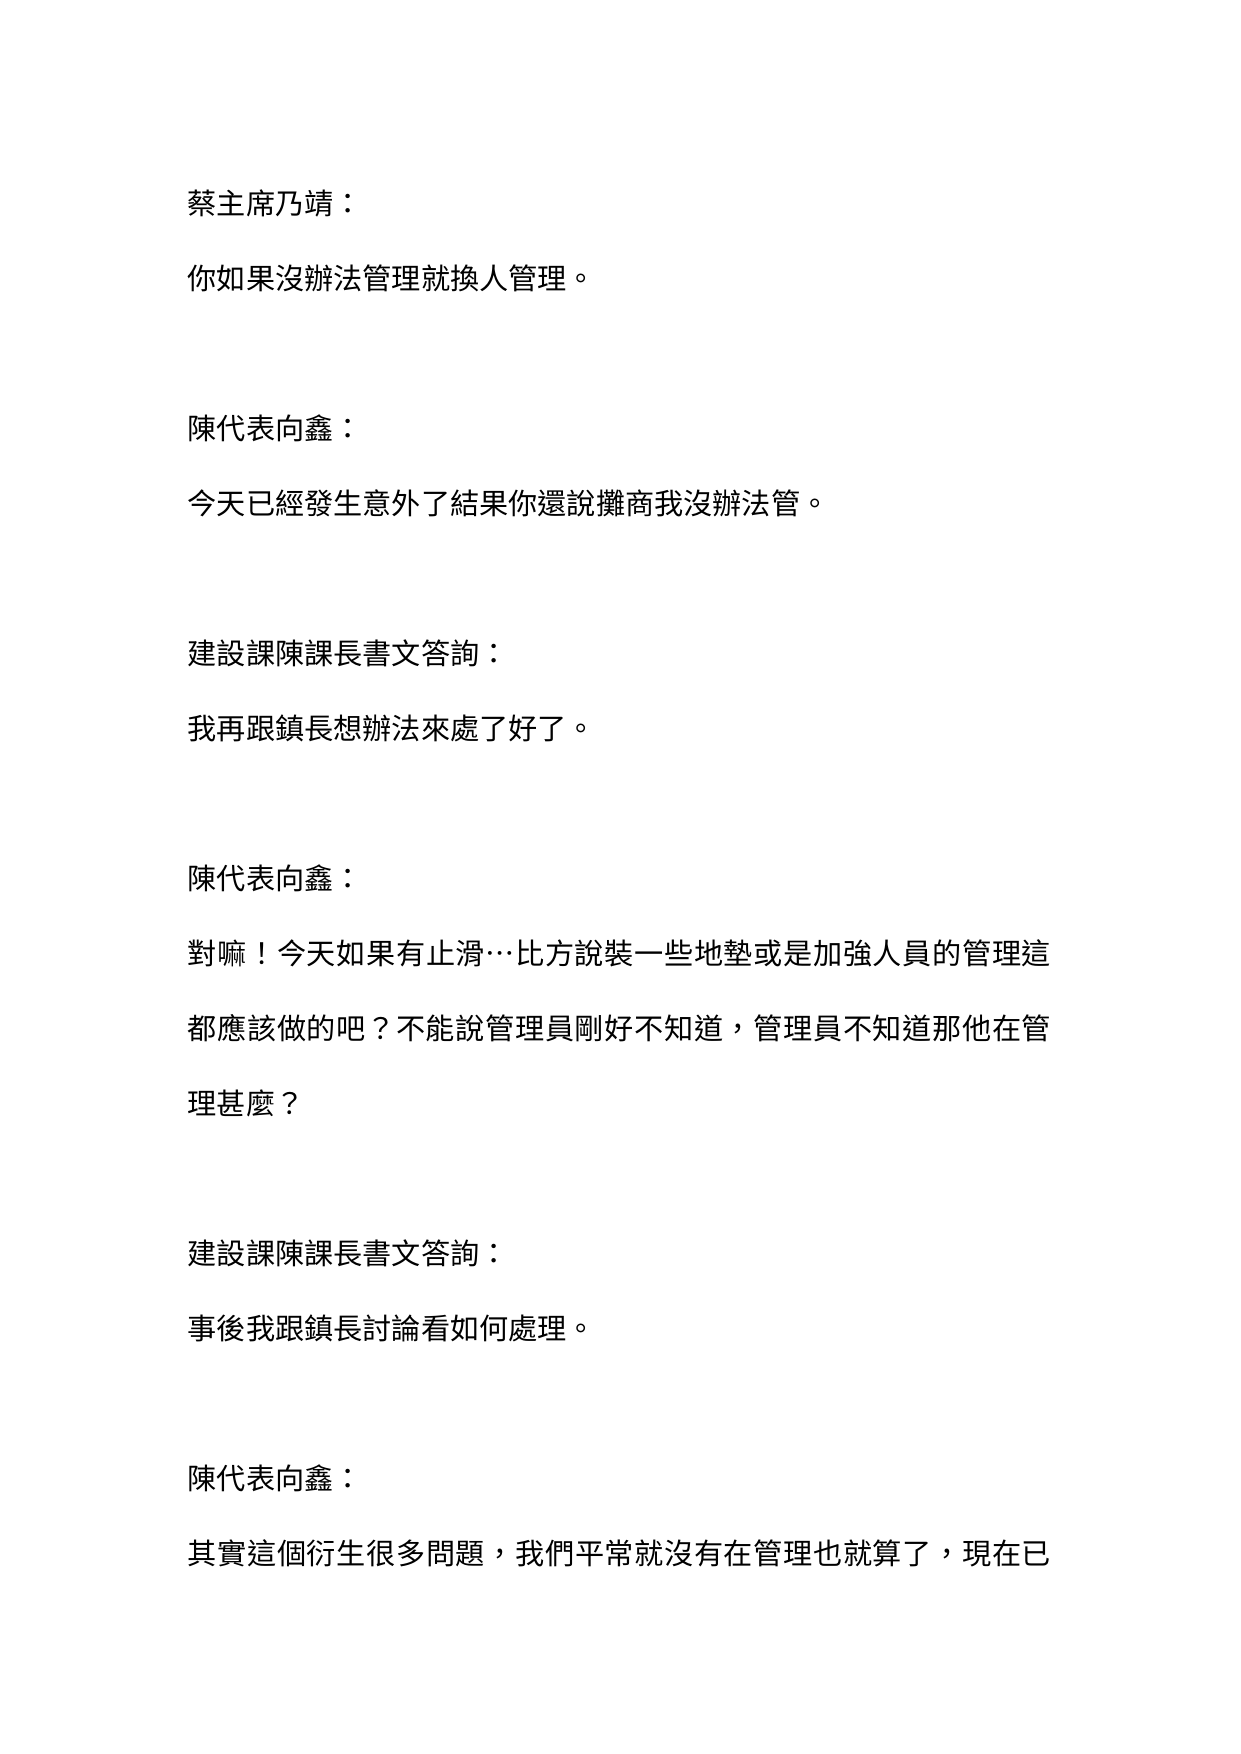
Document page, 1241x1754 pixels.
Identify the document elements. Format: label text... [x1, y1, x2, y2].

text 建設課陳課長書文答詢： [187, 1214, 1053, 1289]
text 陳代表向鑫： [187, 839, 1053, 914]
text 建設課陳課長書文答詢： [187, 614, 1053, 689]
text 你如果沒辦法管理就換人管理。 [187, 239, 1053, 314]
text 陳代表向鑫： [187, 1439, 1053, 1514]
text 今天已經發生意外了結果你還說攤商我沒辦法管。 [187, 464, 1053, 539]
text 陳代表向鑫： [187, 389, 1053, 464]
text 對嘛！今天如果有止滑…比方說裝一些地墊或是加強人員的管理這都應該做的吧？不能說管理員剛好不知道，管理員不知道那他在管理甚麼？ [187, 914, 1053, 1139]
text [187, 1514, 1053, 1589]
text 我再跟鎮長想辦法來處了好了。 [187, 689, 1053, 764]
text 蔡主席乃靖： [187, 164, 1053, 239]
text 事後我跟鎮長討論看如何處理。 [187, 1289, 1053, 1364]
